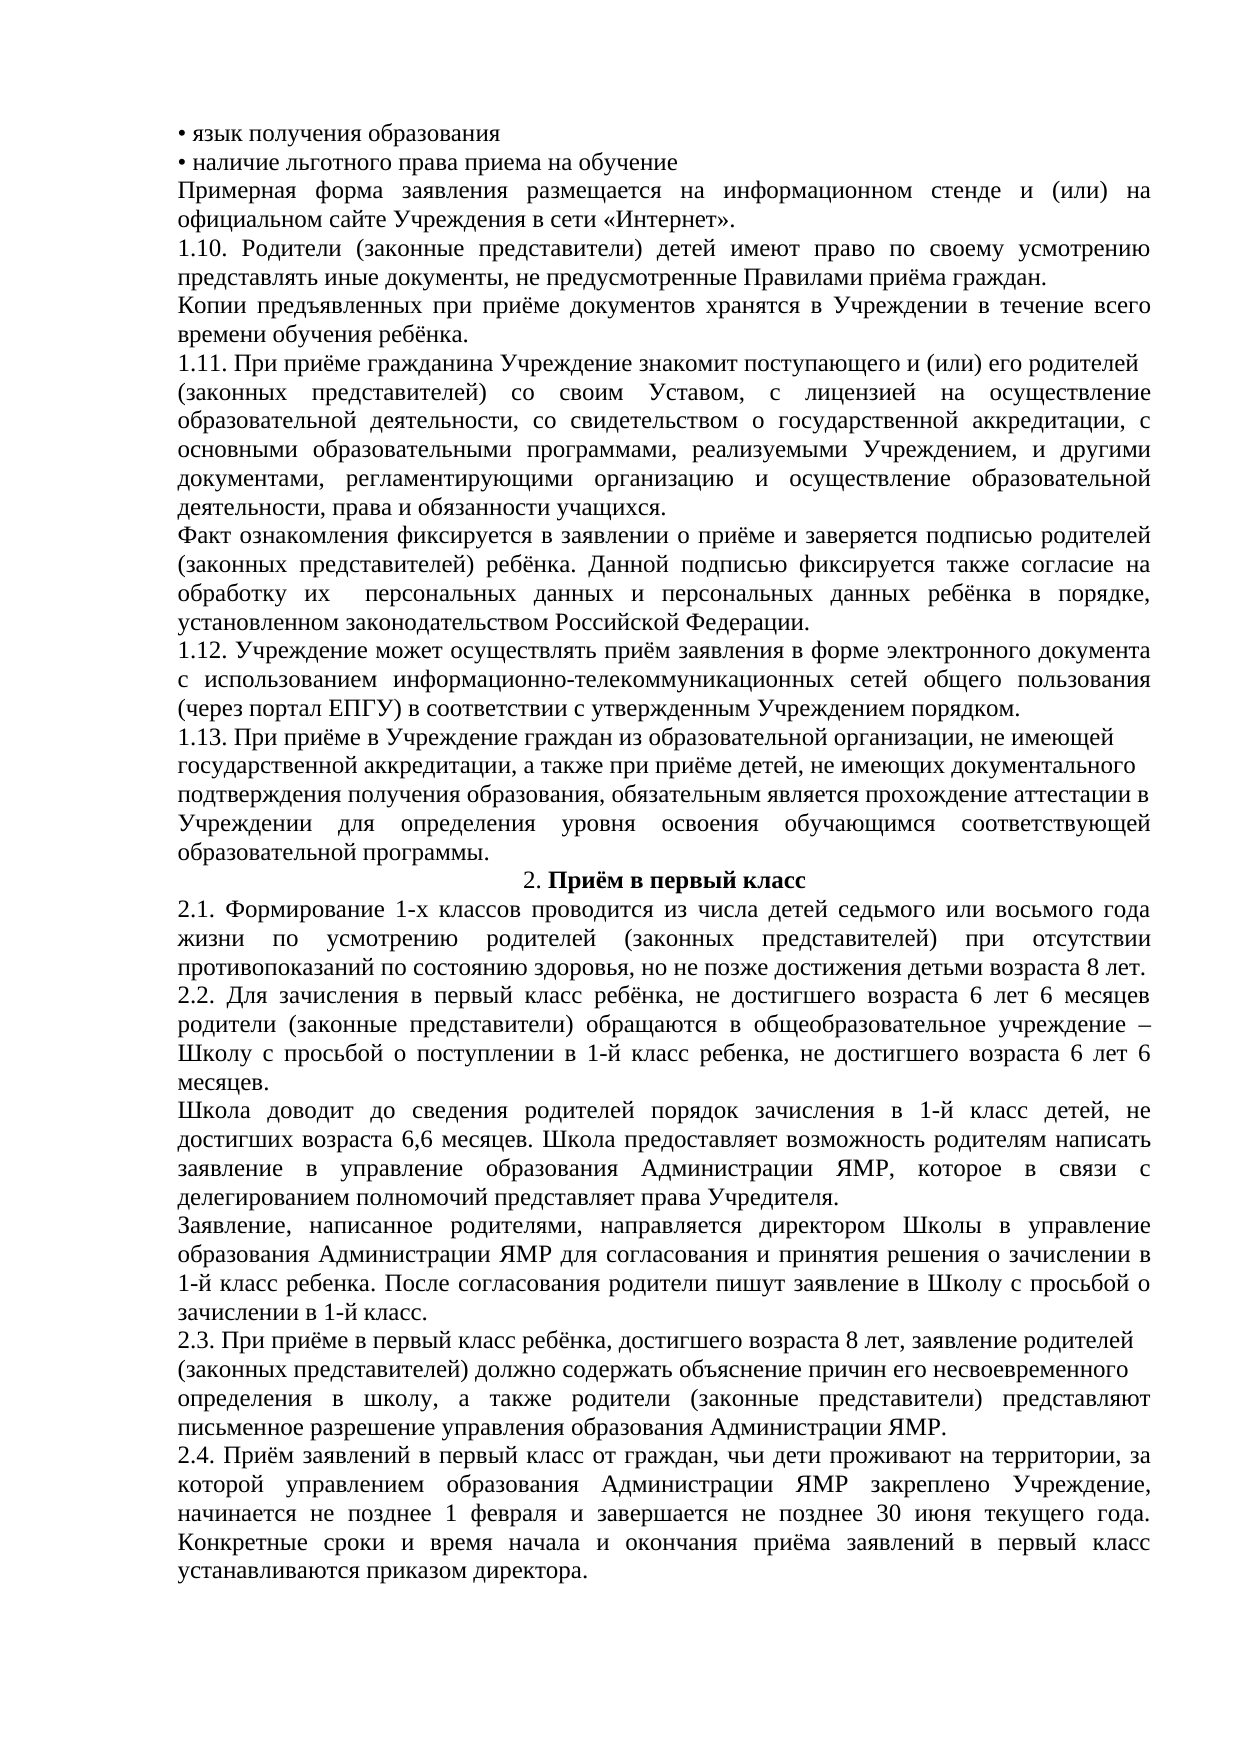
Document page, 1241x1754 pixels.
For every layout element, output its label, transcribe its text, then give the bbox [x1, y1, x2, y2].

text определения в школу, а также родители (законные представители) представляют письменное разрешение управления образования Администрации ЯМР. [177, 1383, 1152, 1441]
text Копии предъявленных при приёме документов хранятся в Учреждении в течение всего времени обучения ребёнка. [177, 291, 1152, 348]
text Школа доводит до сведения родителей порядок зачисления в 1-й класс детей, не достигших возраста 6,6 месяцев. Школа предоставляет возможность родителям написать заявление в управление образования Администрации ЯМР, которое в связи с делегированием полномочий представляет права Учредителя. [177, 1096, 1152, 1211]
text 1.10. Родители (законные представители) детей имеют право по своему усмотрению представлять иные документы, не предусмотренные Правилами приёма граждан. [177, 233, 1152, 291]
text Заявление, написанное родителями, направляется директором Школы в управление образования Администрации ЯМР для согласования и принятия решения о зачислении в 1-й класс ребенка. После согласования родители пишут заявление в Школу с просьбой о зачислении в 1-й класс. [177, 1211, 1152, 1326]
text 2.4. Приём заявлений в первый класс от граждан, чьи дети проживают на территории, за которой управлением образования Администрации ЯМР закреплено Учреждение, начинается не позднее 1 февраля и завершается не позднее 30 июня текущего года. Конкретные сроки и время начала и окончания приёма заявлений в первый класс устанавливаются приказом директора. [177, 1441, 1152, 1584]
text Учреждении для определения уровня освоения обучающимся соответствующей образовательной программы. [177, 808, 1152, 866]
text государственной аккредитации, а также при приёме детей, не имеющих документального [177, 751, 1152, 779]
text 2.2. Для зачисления в первый класс ребёнка, не достигшего возраста 6 лет 6 месяцев родители (законные представители) обращаются в общеобразовательное учреждение – Школу с просьбой о поступлении в 1-й класс ребенка, не достигшего возраста 6 лет 6 месяцев. [177, 981, 1152, 1096]
text 1.11. При приёме гражданина Учреждение знакомит поступающего и (или) его родителей [177, 348, 1152, 377]
text 2.1. Формирование 1-х классов проводится из числа детей седьмого или восьмого года жизни по усмотрению родителей (законных представителей) при отсутствии противопоказаний по состоянию здоровья, но не позже достижения детьми возраста 8 лет. [177, 894, 1152, 981]
text • наличие льготного права приема на обучение [177, 147, 1152, 176]
text Факт ознакомления фиксируется в заявлении о приёме и заверяется подписью родителей (законных представителей) ребёнка. Данной подписью фиксируется также согласие на обработку их персональных данных и персональных данных ребёнка в порядке, установленном законодательством Российской Федерации. [177, 521, 1152, 636]
text 1.13. При приёме в Учреждение граждан из образовательной организации, не имеющей [177, 722, 1152, 751]
text 2. Приём в первый класс [177, 866, 1152, 894]
text 1.12. Учреждение может осуществлять приём заявления в форме электронного документа с использованием информационно-телекоммуникационных сетей общего пользования (через портал ЕПГУ) в соответствии с утвержденным Учреждением порядком. [177, 636, 1152, 722]
text (законных представителей) должно содержать объяснение причин его несвоевременного [177, 1354, 1152, 1383]
text Примерная форма заявления размещается на информационном стенде и (или) на официальном сайте Учреждения в сети «Интернет». [177, 176, 1152, 233]
text (законных представителей) со своим Уставом, с лицензией на осуществление образовательной деятельности, со свидетельством о государственной аккредитации, с основными образовательными программами, реализуемыми Учреждением, и другими документами, регламентирующими организацию и осуществление образовательной деятельности, права и обязанности учащихся. [177, 377, 1152, 521]
text подтверждения получения образования, обязательным является прохождение аттестации в [177, 779, 1152, 808]
text 2.3. При приёме в первый класс ребёнка, достигшего возраста 8 лет, заявление родителей [177, 1326, 1152, 1354]
text • язык получения образования [177, 118, 1152, 147]
